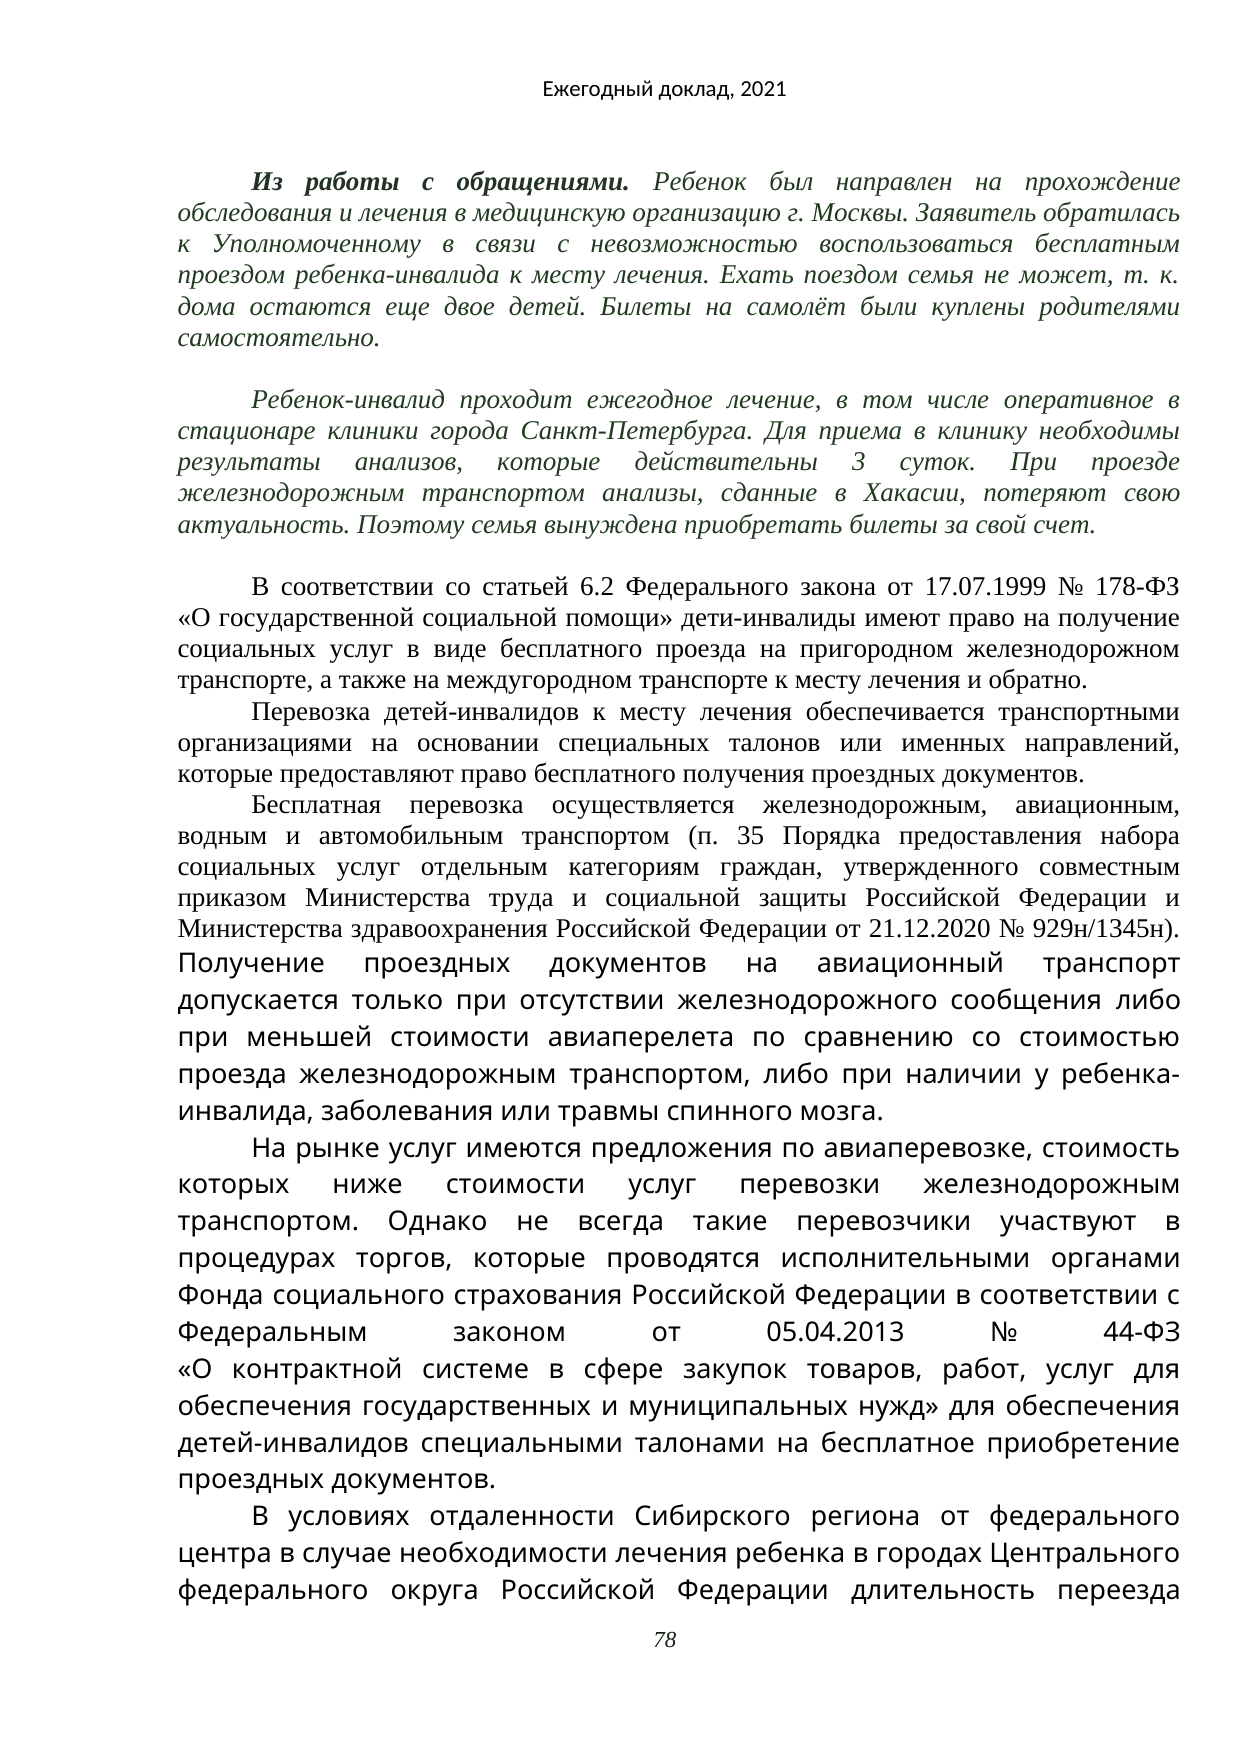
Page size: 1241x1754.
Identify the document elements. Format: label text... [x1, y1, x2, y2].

text Бесплатная перевозка осуществляется железнодорожным, авиационным, водным и автомобильным транспортом (п. 35 Порядка предоставления набора социальных услуг отдельным категориям граждан, утвержденного совместным приказом Министерства труда и социальной защиты Российской Федерации и Министерства здравоохранения Российской Федерации от 21.12.2020 № 929н/1345н). Получение проездных документов на авиационный транспорт допускается только при отсутствии железнодорожного сообщения либо при меньшей стоимости авиаперелета по сравнению со стоимостью проезда железнодорожным транспортом, либо при наличии у ребенка-инвалида, заболевания или травмы спинного мозга. [177, 788, 1181, 1128]
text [177, 1497, 1181, 1607]
text Из работы с обращениями. Ребенок был направлен на прохождение обследования и лечения в медицинскую организацию г. Москвы. Заявитель обратилась к Уполномоченному в связи с невозможностью воспользоваться бесплатным проездом ребенка-инвалида к месту лечения. Ехать поездом семья не может, т. к. дома остаются еще двое детей. Билеты на самолёт были куплены родителями самостоятельно. [177, 165, 1181, 352]
text На рынке услуг имеются предложения по авиаперевозке, стоимость которых ниже стоимости услуг перевозки железнодорожным транспортом. Однако не всегда такие перевозчики участвуют в процедурах торгов, которые проводятся исполнительными органами Фонда социального страхования Российской Федерации в соответствии с Федеральным законом от 05.04.2013 № 44-ФЗ «О контрактной системе в сфере закупок товаров, работ, услуг для обеспечения государственных и муниципальных нужд» для обеспечения детей-инвалидов специальными талонами на бесплатное приобретение проездных документов. [177, 1128, 1181, 1497]
text В соответствии со статьей 6.2 Федерального закона от 17.07.1999 № 178-ФЗ «О государственной социальной помощи» дети-инвалиды имеют право на получение социальных услуг в виде бесплатного проезда на пригородном железнодорожном транспорте, а также на междугородном транспорте к месту лечения и обратно. [177, 570, 1181, 694]
text Перевозка детей-инвалидов к месту лечения обеспечивается транспортными организациями на основании специальных талонов или именных направлений, которые предоставляют право бесплатного получения проездных документов. [177, 694, 1181, 788]
text Ребенок-инвалид проходит ежегодное лечение, в том числе оперативное в стационаре клиники города Санкт-Петербурга. Для приема в клинику необходимы результаты анализов, которые действительны 3 суток. При проезде железнодорожным транспортом анализы, сданные в Хакасии, потеряют свою актуальность. Поэтому семья вынуждена приобретать билеты за свой счет. [177, 383, 1181, 539]
